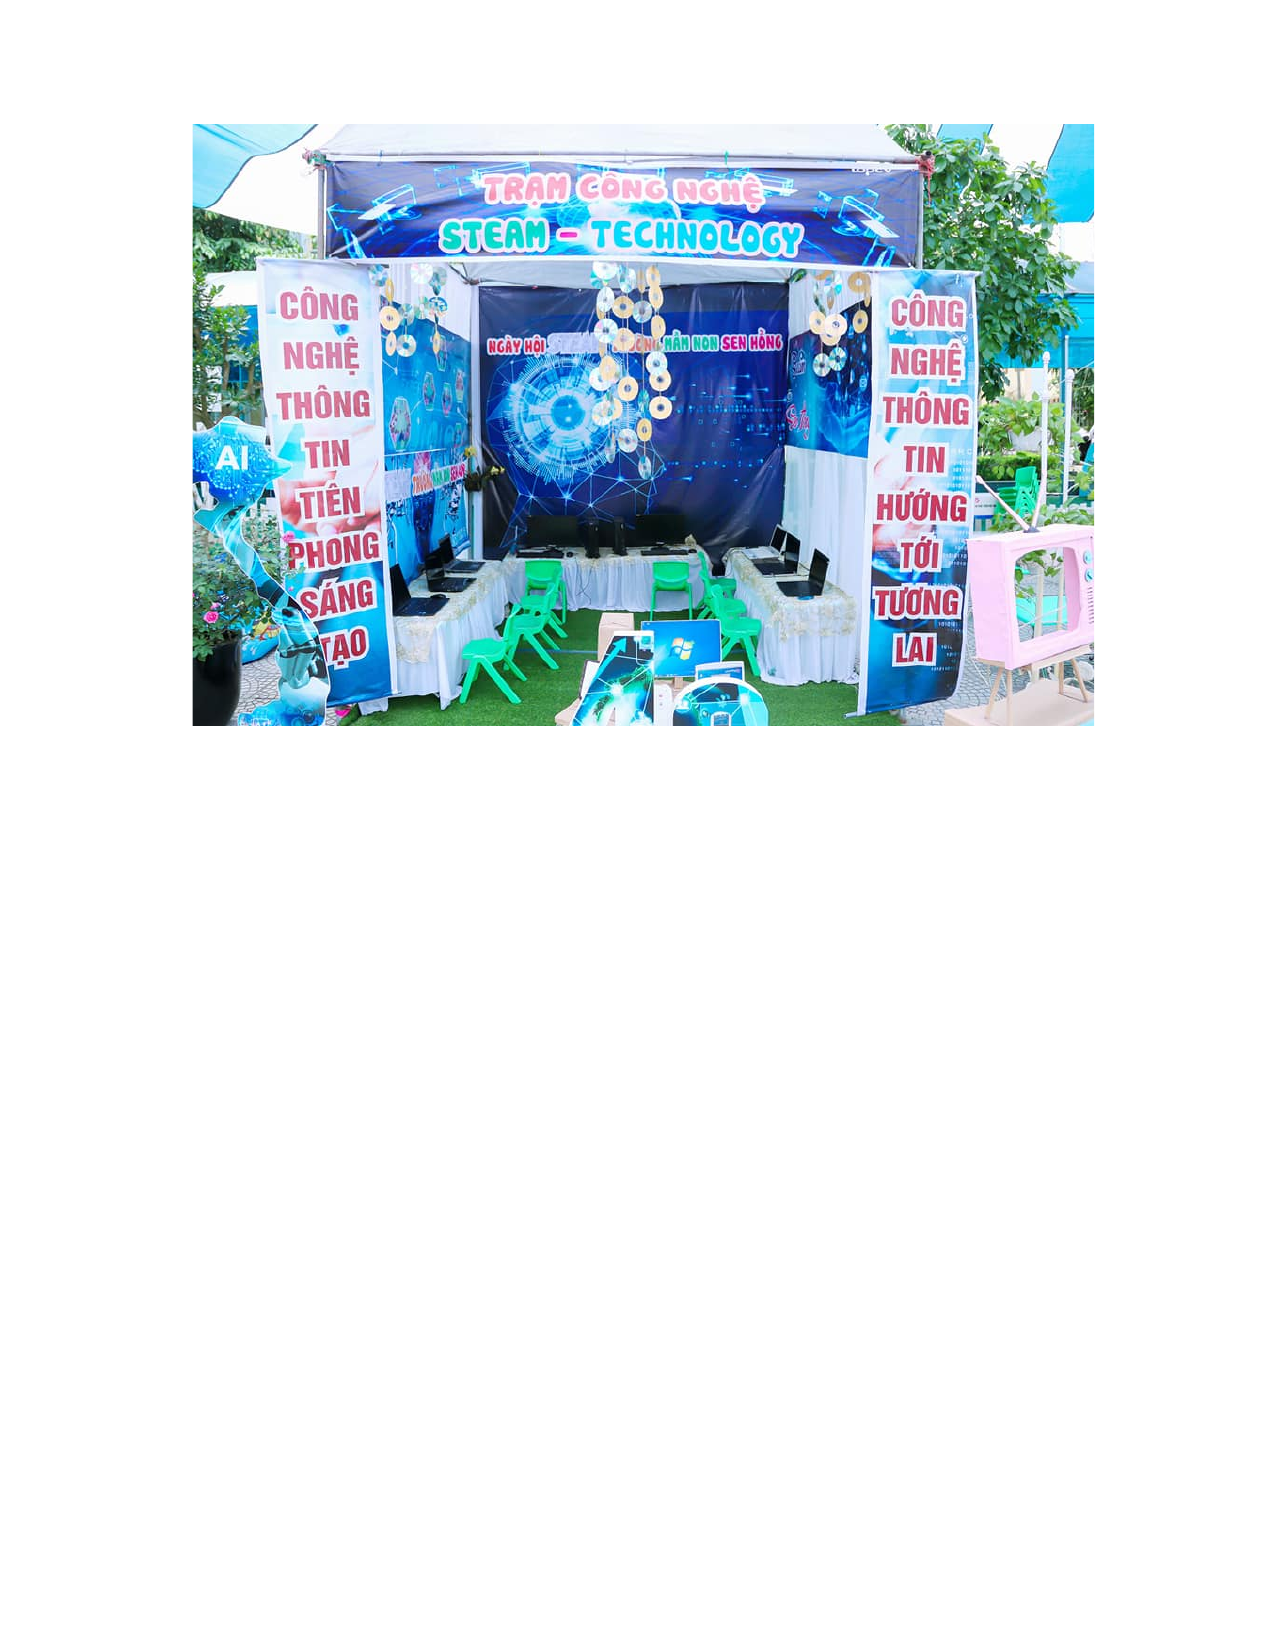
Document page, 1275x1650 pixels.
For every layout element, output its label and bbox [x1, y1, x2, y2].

picture [274, 717, 281, 726]
picture [192, 124, 1095, 726]
